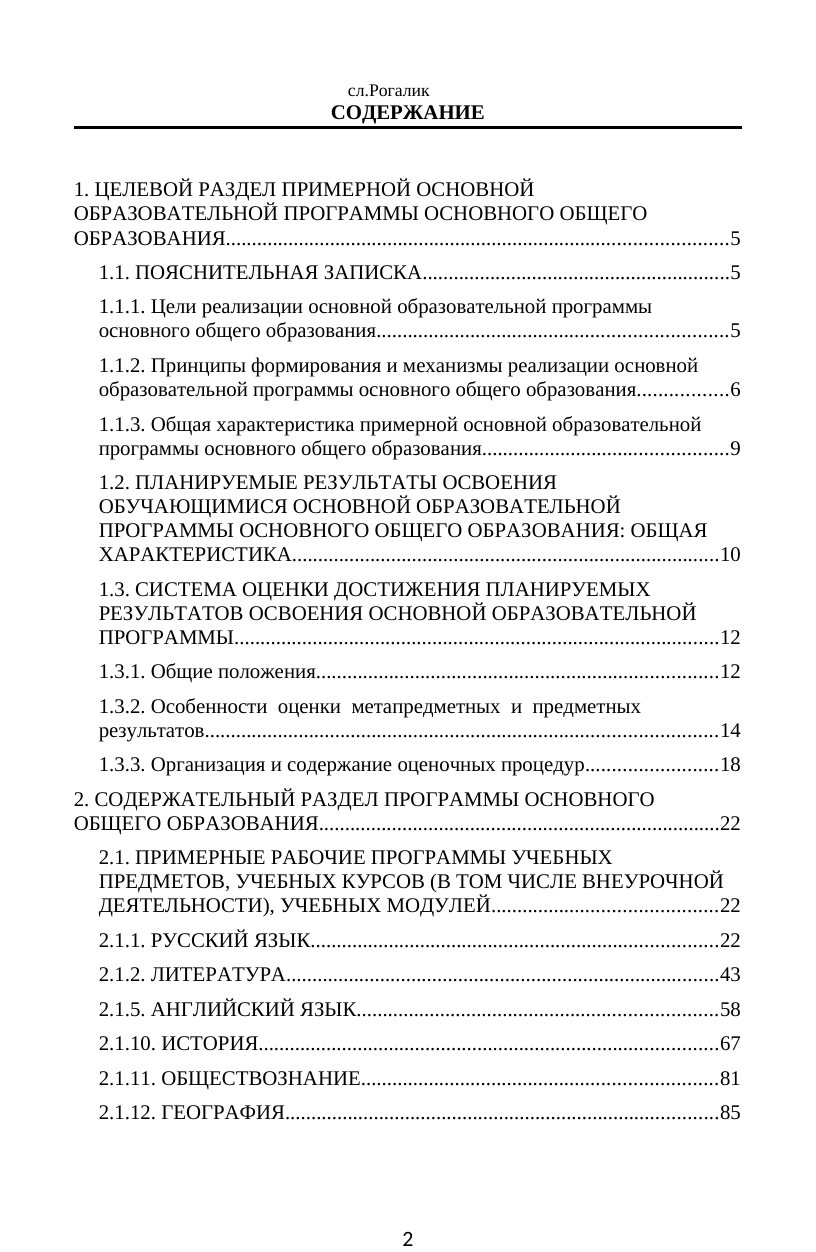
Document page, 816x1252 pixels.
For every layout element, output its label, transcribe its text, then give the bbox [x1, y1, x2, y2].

text 2. СОДЕРЖАТЕЛЬНЫЙ РАЗДЕЛ ПРОГРАММЫ ОСНОВНОГО ОБЩЕГО ОБРАЗОВАНИЯ 22 [73, 787, 742, 835]
text 2.1.1. РУССКИЙ ЯЗЫК 22 [98, 928, 742, 952]
text 2.1. ПРИМЕРНЫЕ РАБОЧИЕ ПРОГРАММЫ УЧЕБНЫХ ПРЕДМЕТОВ, УЧЕБНЫХ КУРСОВ (В ТОМ ЧИСЛЕ ВНЕУРОЧНОЙ ДЕЯТЕЛЬНОСТИ), УЧЕБНЫХ МОДУЛЕЙ 22 [98, 845, 742, 917]
text 1.1.3. Общая характеристика примерной основной образовательной программы основного общего образования 9 [98, 411, 742, 459]
text 1.2. ПЛАНИРУЕМЫЕ РЕЗУЛЬТАТЫ ОСВОЕНИЯ ОБУЧАЮЩИМИСЯ ОСНОВНОЙ ОБРАЗОВАТЕЛЬНОЙ ПРОГРАММЫ ОСНОВНОГО ОБЩЕГО ОБРАЗОВАНИЯ: ОБЩАЯ ХАРАКТЕРИСТИКА 10 [98, 470, 742, 566]
text 2.1.2. ЛИТЕРАТУРА 43 [98, 962, 742, 986]
text 1.3. СИСТЕМА ОЦЕНКИ ДОСТИЖЕНИЯ ПЛАНИРУЕМЫХ РЕЗУЛЬТАТОВ ОСВОЕНИЯ ОСНОВНОЙ ОБРАЗОВАТЕЛЬНОЙ ПРОГРАММЫ 12 [98, 577, 742, 649]
text 2.1.5. АНГЛИЙСКИЙ ЯЗЫК 58 [98, 997, 742, 1021]
text 2.1.11. ОБЩЕСТВОЗНАНИЕ 81 [98, 1066, 742, 1090]
text 2.1.10. ИСТОРИЯ 67 [98, 1031, 742, 1055]
text 2.1.12. ГЕОГРАФИЯ 85 [98, 1100, 742, 1124]
text 1. ЦЕЛЕВОЙ РАЗДЕЛ ПРИМЕРНОЙ ОСНОВНОЙ ОБРАЗОВАТЕЛЬНОЙ ПРОГРАММЫ ОСНОВНОГО ОБЩЕГО ОБРАЗОВАНИЯ 5 [73, 177, 742, 249]
text СОДЕРЖАНИЕ [73, 100, 742, 129]
text 1.3.2. Особенности оценки метапредметных и предметных результатов 14 [98, 694, 742, 742]
text 1.3.1. Общие положения 12 [98, 659, 742, 683]
text 1.3.3. Организация и содержание оценочных процедур 18 [98, 752, 742, 776]
text 1.1.2. Принципы формирования и механизмы реализации основной образовательной программы основного общего образования 6 [98, 353, 742, 401]
text 1.1.1. Цели реализации основной образовательной программы основного общего образования 5 [98, 294, 742, 342]
text сл.Рогалик [73, 79, 742, 100]
text 1.1. ПОЯСНИТЕЛЬНАЯ ЗАПИСКА 5 [98, 260, 742, 284]
